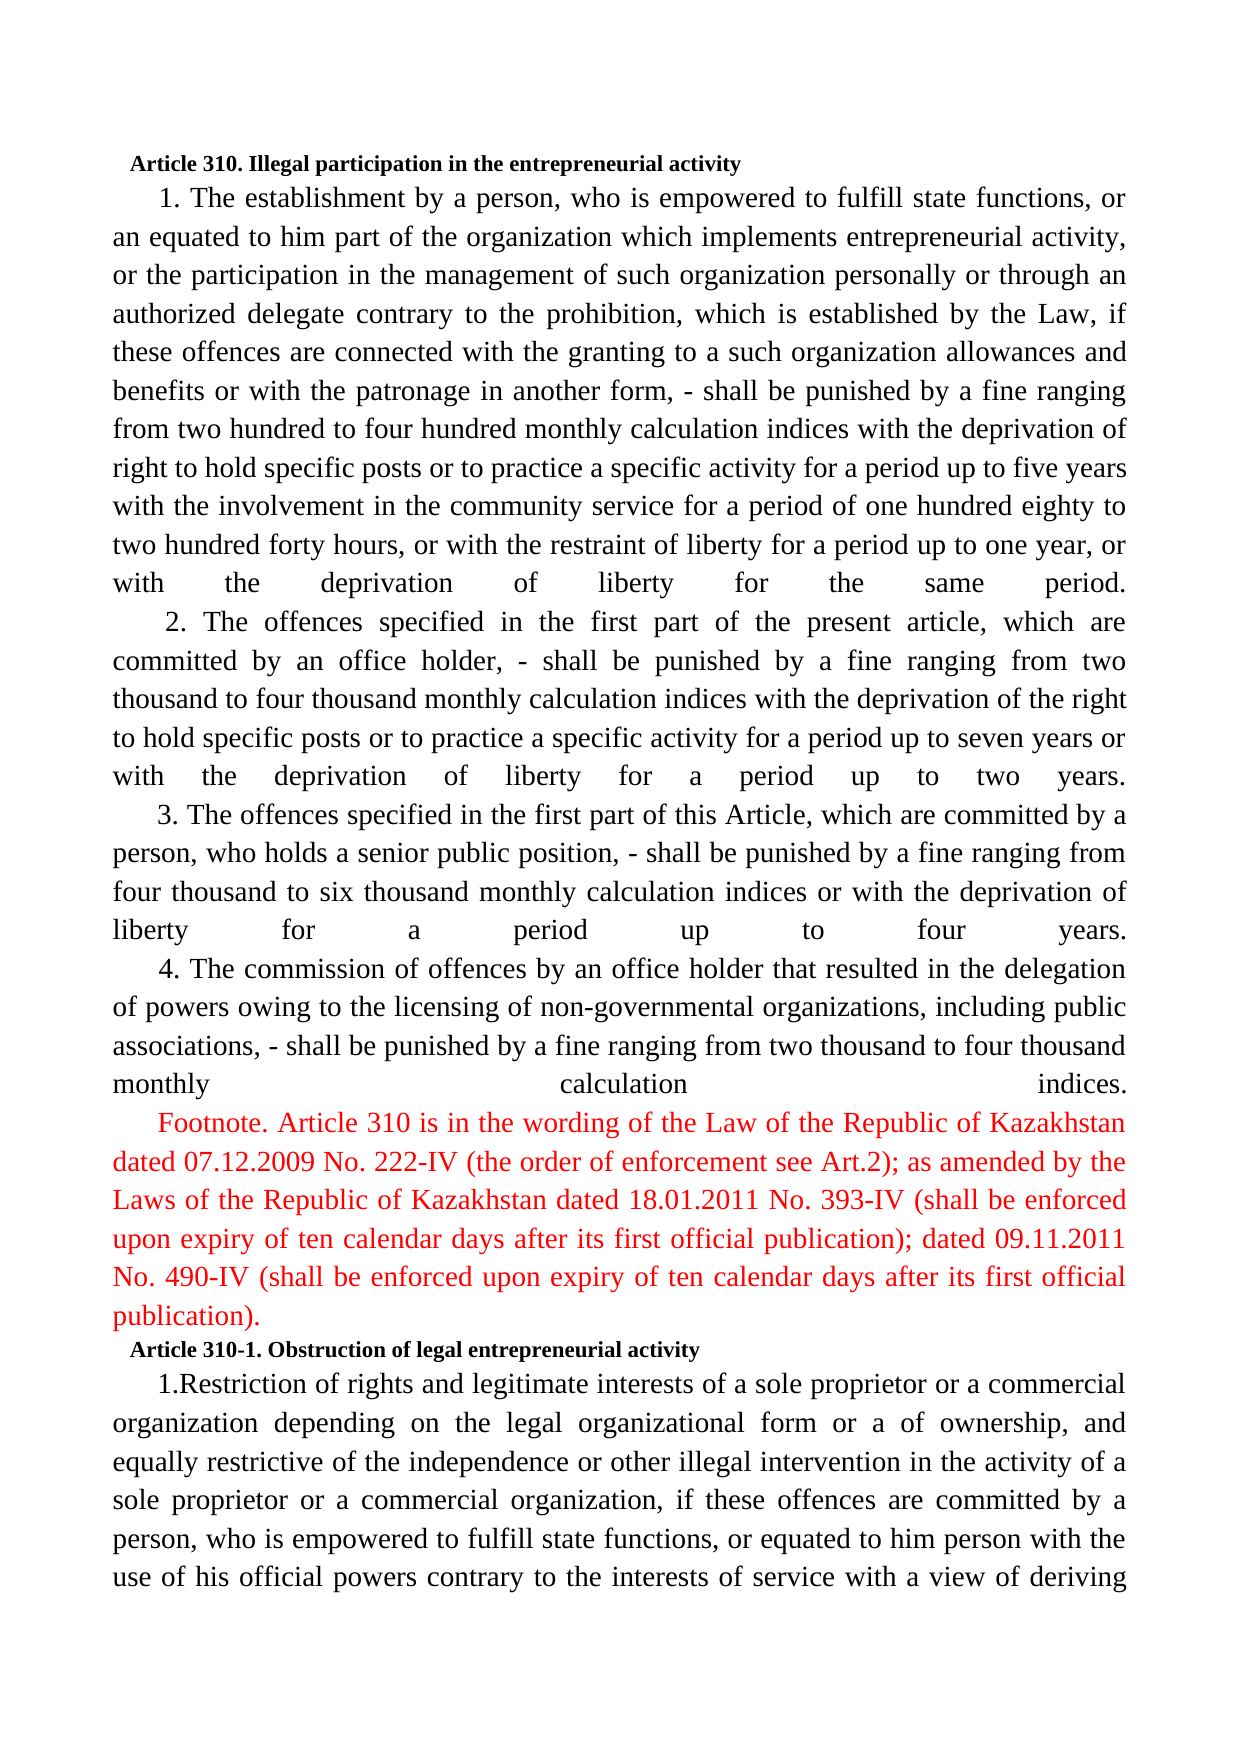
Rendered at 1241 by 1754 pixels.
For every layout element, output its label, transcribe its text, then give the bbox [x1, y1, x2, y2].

text 1. The establishment by a person, who is empowered to fulfill state functions, or an equated to him part of the organization which implements entrepreneurial activity, or the participation in the management of such organization personally or through an authorized delegate contrary to the prohibition, which is established by the Law, if these offences are connected with the granting to a such organization allowances and benefits or with the patronage in another form, - shall be punished by a fine ranging from two hundred to four hundred monthly calculation indices with the deprivation of right to hold specific posts or to practice a specific activity for a period up to five years with the involvement in the community service for a period of one hundred eighty to two hundred forty hours, or with the restraint of liberty for a period up to one year, or with the deprivation of liberty for the same period. 2. The offences specified in the first part of the present article, which are committed by an office holder, - shall be punished by a fine ranging from two thousand to four thousand monthly calculation indices with the deprivation of the right to hold specific posts or to practice a specific activity for a period up to seven years or with the deprivation of liberty for a period up to two years. 3. The offences specified in the first part of this Article, which are committed by a person, who holds a senior public position, - shall be punished by a fine ranging from four thousand to six thousand monthly calculation indices or with the deprivation of liberty for a period up to four years. 4. The commission of offences by an office holder that resulted in the delegation of powers owing to the licensing of non-governmental organizations, including public associations, - shall be punished by a fine ranging from two thousand to four thousand monthly calculation indices. Footnote. Article 310 is in the wording of the Law of the Republic of Kazakhstan dated 07.12.2009 No. 222-IV (the order of enforcement see Art.2); as amended by the Laws of the Republic of Kazakhstan dated 18.01.2011 No. 393-IV (shall be enforced upon expiry of ten calendar days after its first official publication); dated 09.11.2011 No. 490-IV (shall be enforced upon expiry of ten calendar days after its first official publication). [112, 180, 1128, 1331]
text Article 310. Illegal participation in the entrepreneurial activity [112, 150, 1128, 176]
text Article 310-1. Obstruction of legal entrepreneurial activity [112, 1336, 1128, 1363]
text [112, 1367, 1128, 1593]
